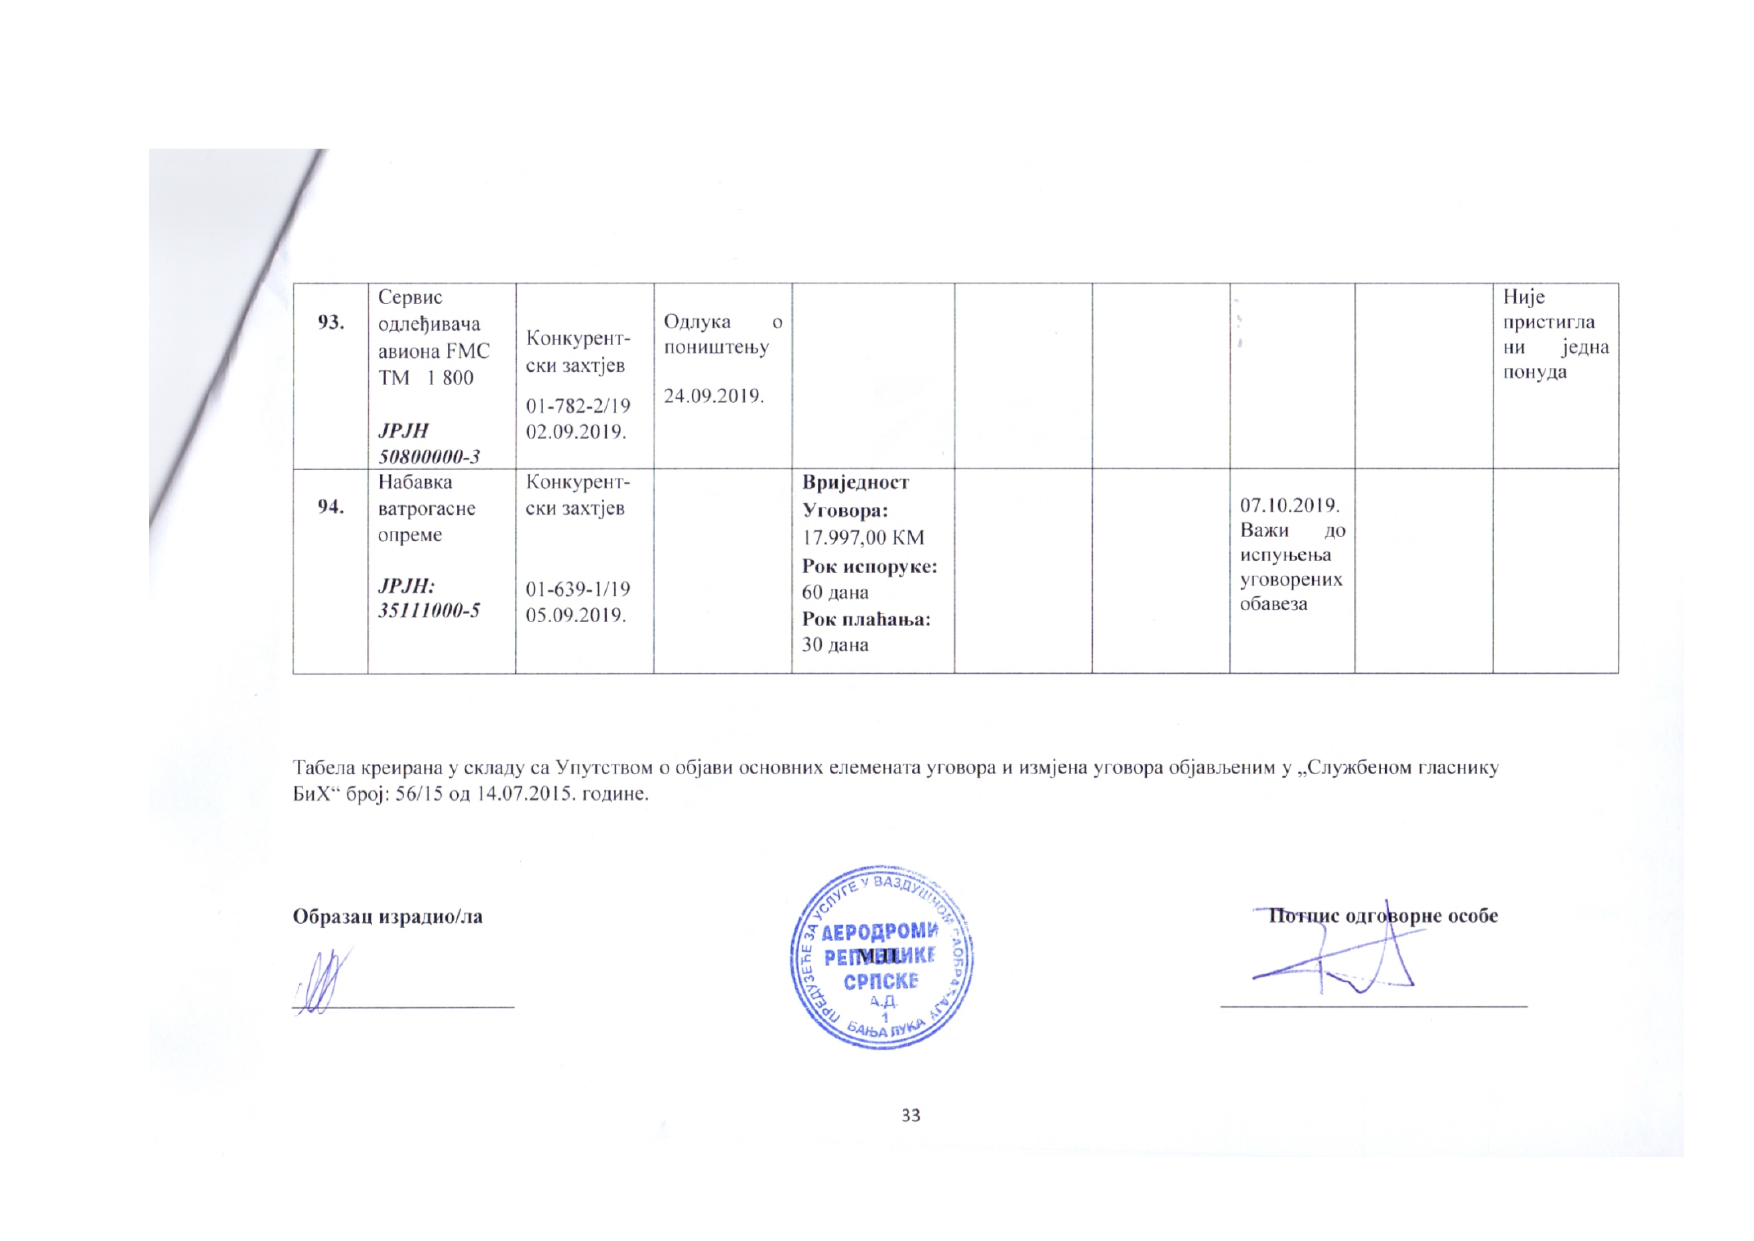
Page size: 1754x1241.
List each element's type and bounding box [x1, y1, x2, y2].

picture [150, 150, 1684, 1157]
